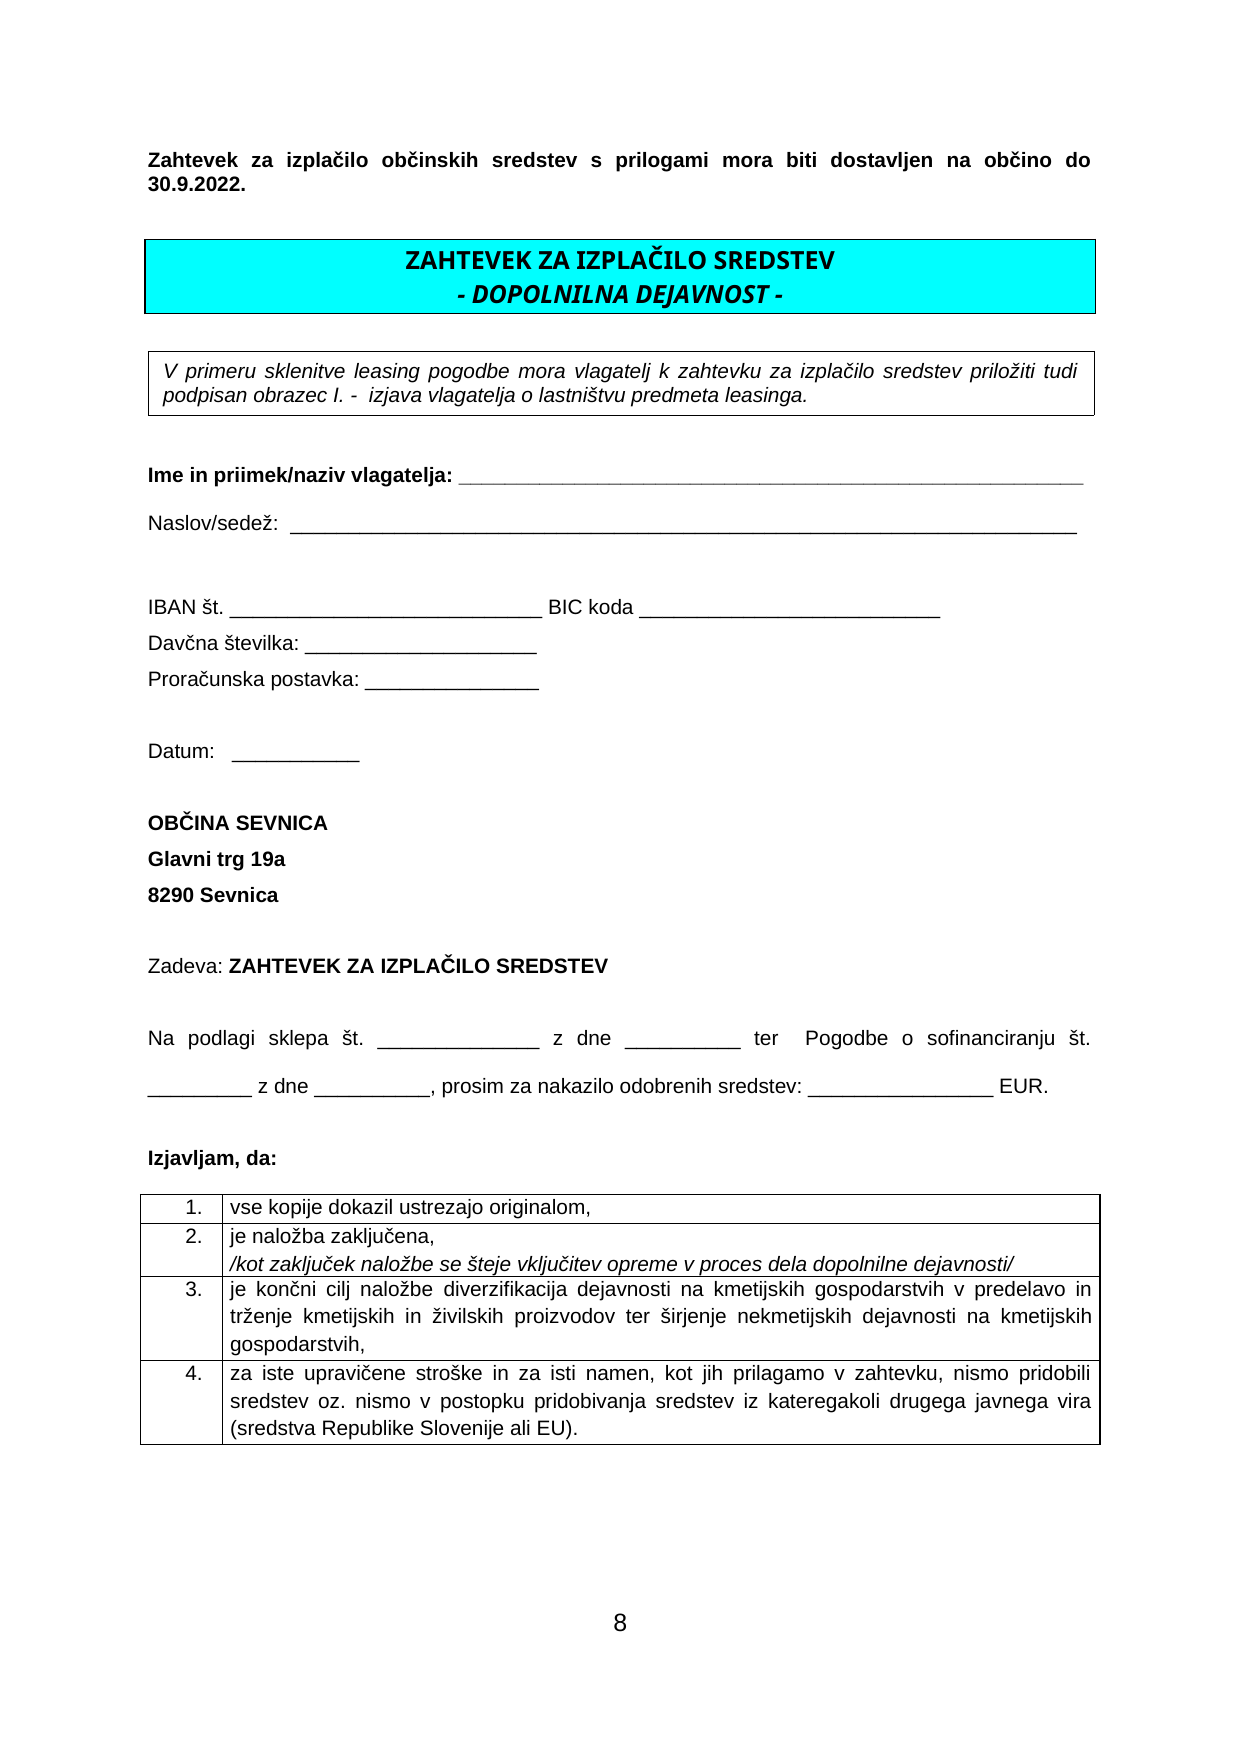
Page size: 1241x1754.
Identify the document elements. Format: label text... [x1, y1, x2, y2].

text ZAHTEVEK ZA IZPLAČILO SREDSTEV [146, 240, 1095, 273]
table_cell je naložba zaključena, /kot zaključek naložbe se šteje vključitev opreme v proces dela dopolnilne dejavnosti/ [223, 1224, 1099, 1276]
text Naslov/sedež: ____________________________________________________________________ [148, 511, 1092, 535]
table_header 1. [141, 1195, 222, 1223]
table_cell 4. [141, 1361, 222, 1444]
text Proračunska postavka: _______________ [148, 667, 1092, 691]
table_cell za iste upravičene stroške in za isti namen, kot jih prilagamo v zahtevku, nismo pridobili sredstev oz. nismo v postopku pridobivanja sredstev iz kateregakoli drugega javnega vira (sredstva Republike Slovenije ali EU). [223, 1361, 1099, 1444]
text Zahtevek za izplačilo občinskih sredstev s prilogami mora biti dostavljen na občino do 30.9.2022. [148, 148, 1092, 196]
text Glavni trg 19a [148, 847, 1092, 871]
table_cell 2. [141, 1224, 222, 1276]
text Davčna številka: ____________________ [148, 631, 1092, 655]
table_cell je končni cilj naložbe diverzifikacija dejavnosti na kmetijskih gospodarstvih v predelavo in trženje kmetijskih in živilskih proizvodov ter širjenje nekmetijskih dejavnosti na kmetijskih gospodarstvih, [223, 1277, 1099, 1360]
text Datum: ___________ [148, 739, 1092, 763]
text Na podlagi sklepa št. ______________ z dne __________ ter Pogodbe o sofinanciranju št. _________ z dne __________, prosim za nakazilo odobrenih sredstev: ________________ EUR. [148, 1026, 1092, 1098]
text OBČINA SEVNICA [148, 811, 1092, 834]
text IBAN št. ___________________________ BIC koda __________________________ [148, 595, 1092, 619]
text 8290 Sevnica [148, 882, 1092, 906]
text Zadeva: ZAHTEVEK ZA IZPLAČILO SREDSTEV [148, 954, 1092, 978]
text Izjavljam, da: [148, 1146, 1092, 1170]
text Ime in priimek/naziv vlagatelja: ______________________________________________________ [148, 416, 1092, 487]
text - DOPOLNILNA DEJAVNOST - [146, 273, 1095, 313]
table_cell 3. [141, 1277, 222, 1360]
table_header vse kopije dokazil ustrezajo originalom, [223, 1195, 1099, 1223]
